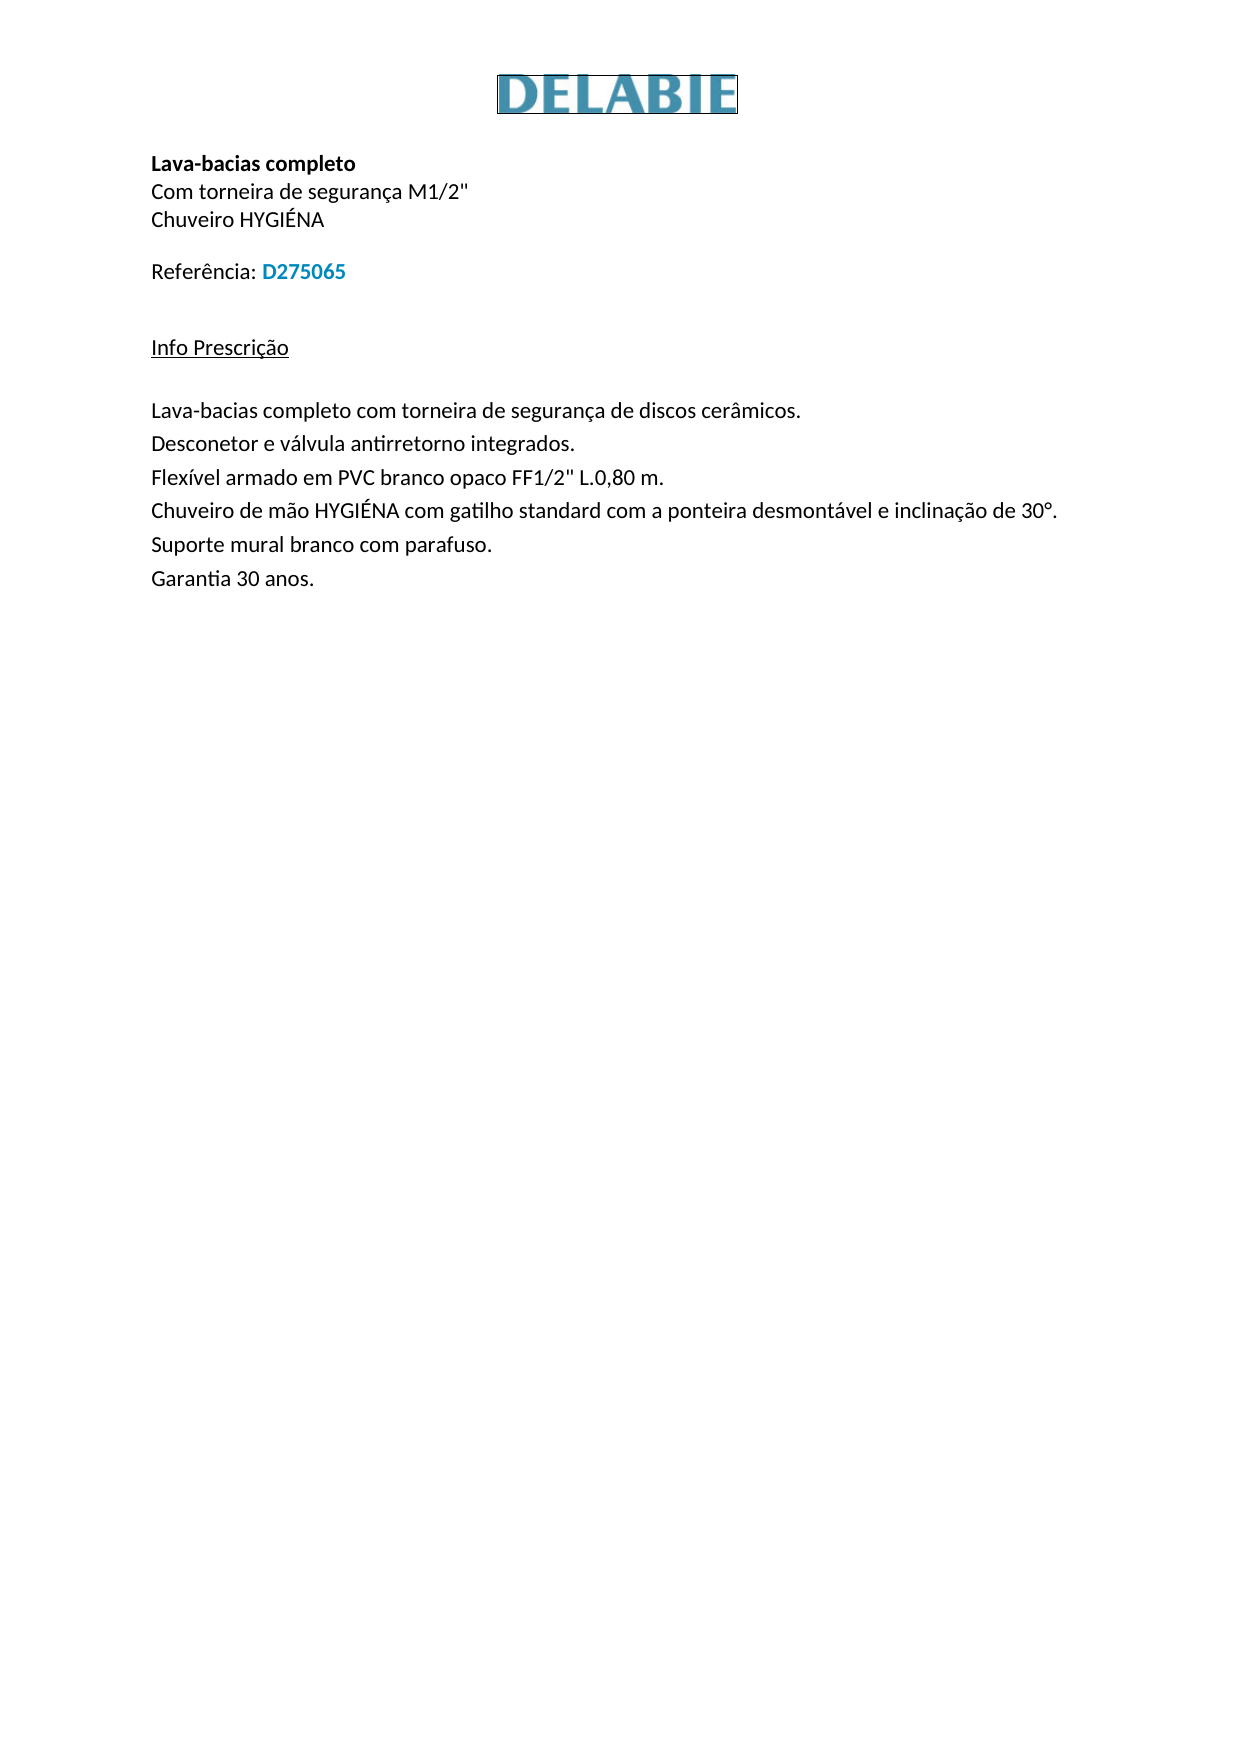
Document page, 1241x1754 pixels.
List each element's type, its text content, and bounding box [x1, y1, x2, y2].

text Referência: D275065 [151, 257, 1084, 285]
text Flexível armado em PVC branco opaco FF1/2" L.0,80 m. [151, 463, 1084, 491]
picture [498, 76, 737, 113]
text Garantia 30 anos. [151, 564, 1084, 592]
text Chuveiro HYGIÉNA [151, 205, 1084, 233]
text Com torneira de segurança M1/2" [151, 177, 1084, 205]
text Lava-bacias completo [151, 149, 1084, 177]
text Info Prescrição [151, 333, 1084, 361]
text Lava-bacias completo com torneira de segurança de discos cerâmicos. [151, 396, 1084, 424]
text Desconetor e válvula antirretorno integrados. [151, 429, 1084, 458]
text Suporte mural branco com parafuso. [151, 530, 1084, 558]
text Chuveiro de mão HYGIÉNA com gatilho standard com a ponteira desmontável e inclinação de 30°. [151, 497, 1084, 525]
